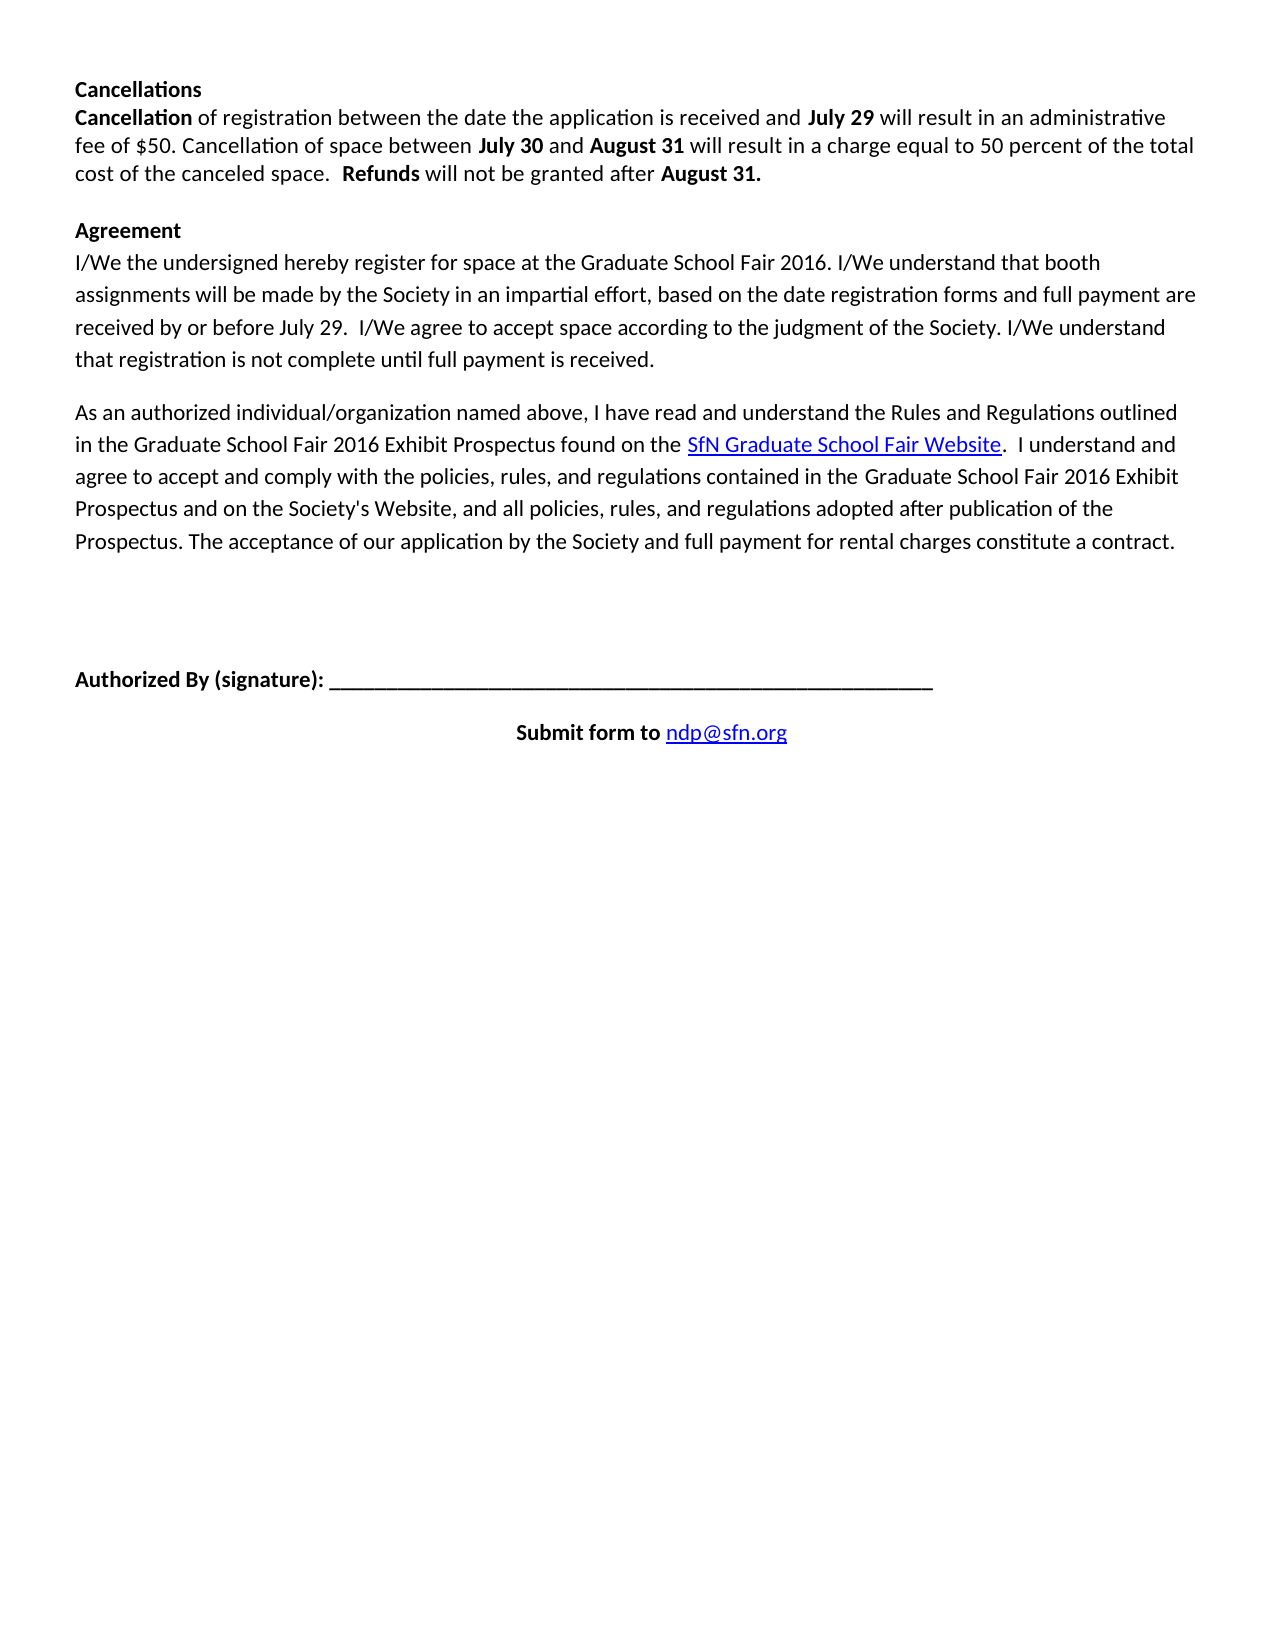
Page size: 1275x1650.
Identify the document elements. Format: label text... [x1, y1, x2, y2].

text Agreement I/We the undersigned hereby register for space at the Graduate School Fair 2016. I/We understand that booth assignments will be made by the Society in an impartial effort, based on the date registration forms and full payment are received by or before July 29. I/We agree to accept space according to the judgment of the Society. I/We understand that registration is not complete until full payment is received. [75, 216, 1200, 373]
text As an authorized individual/organization named above, I have read and understand the Rules and Regulations outlined in the Graduate School Fair 2016 Exhibit Prospectus found on the SfN Graduate School Fair Website. I understand and agree to accept and comply with the policies, rules, and regulations contained in the Graduate School Fair 2016 Exhibit Prospectus and on the Society's Website, and all policies, rules, and regulations adopted after publication of the Prospectus. The acceptance of our application by the Society and full payment for rental charges constitute a contract. [75, 398, 1200, 587]
text Authorized By (signature): _____________________________________________________ [75, 665, 1200, 693]
text Submit form to ndp@sfn.org [103, 718, 1200, 746]
text Cancellations Cancellation of registration between the date the application is received and July 29 will result in an administrative fee of $50. Cancellation of space between July 30 and August 31 will result in a charge equal to 50 percent of the total cost of the canceled space. Refunds will not be granted after August 31. [75, 75, 1200, 187]
